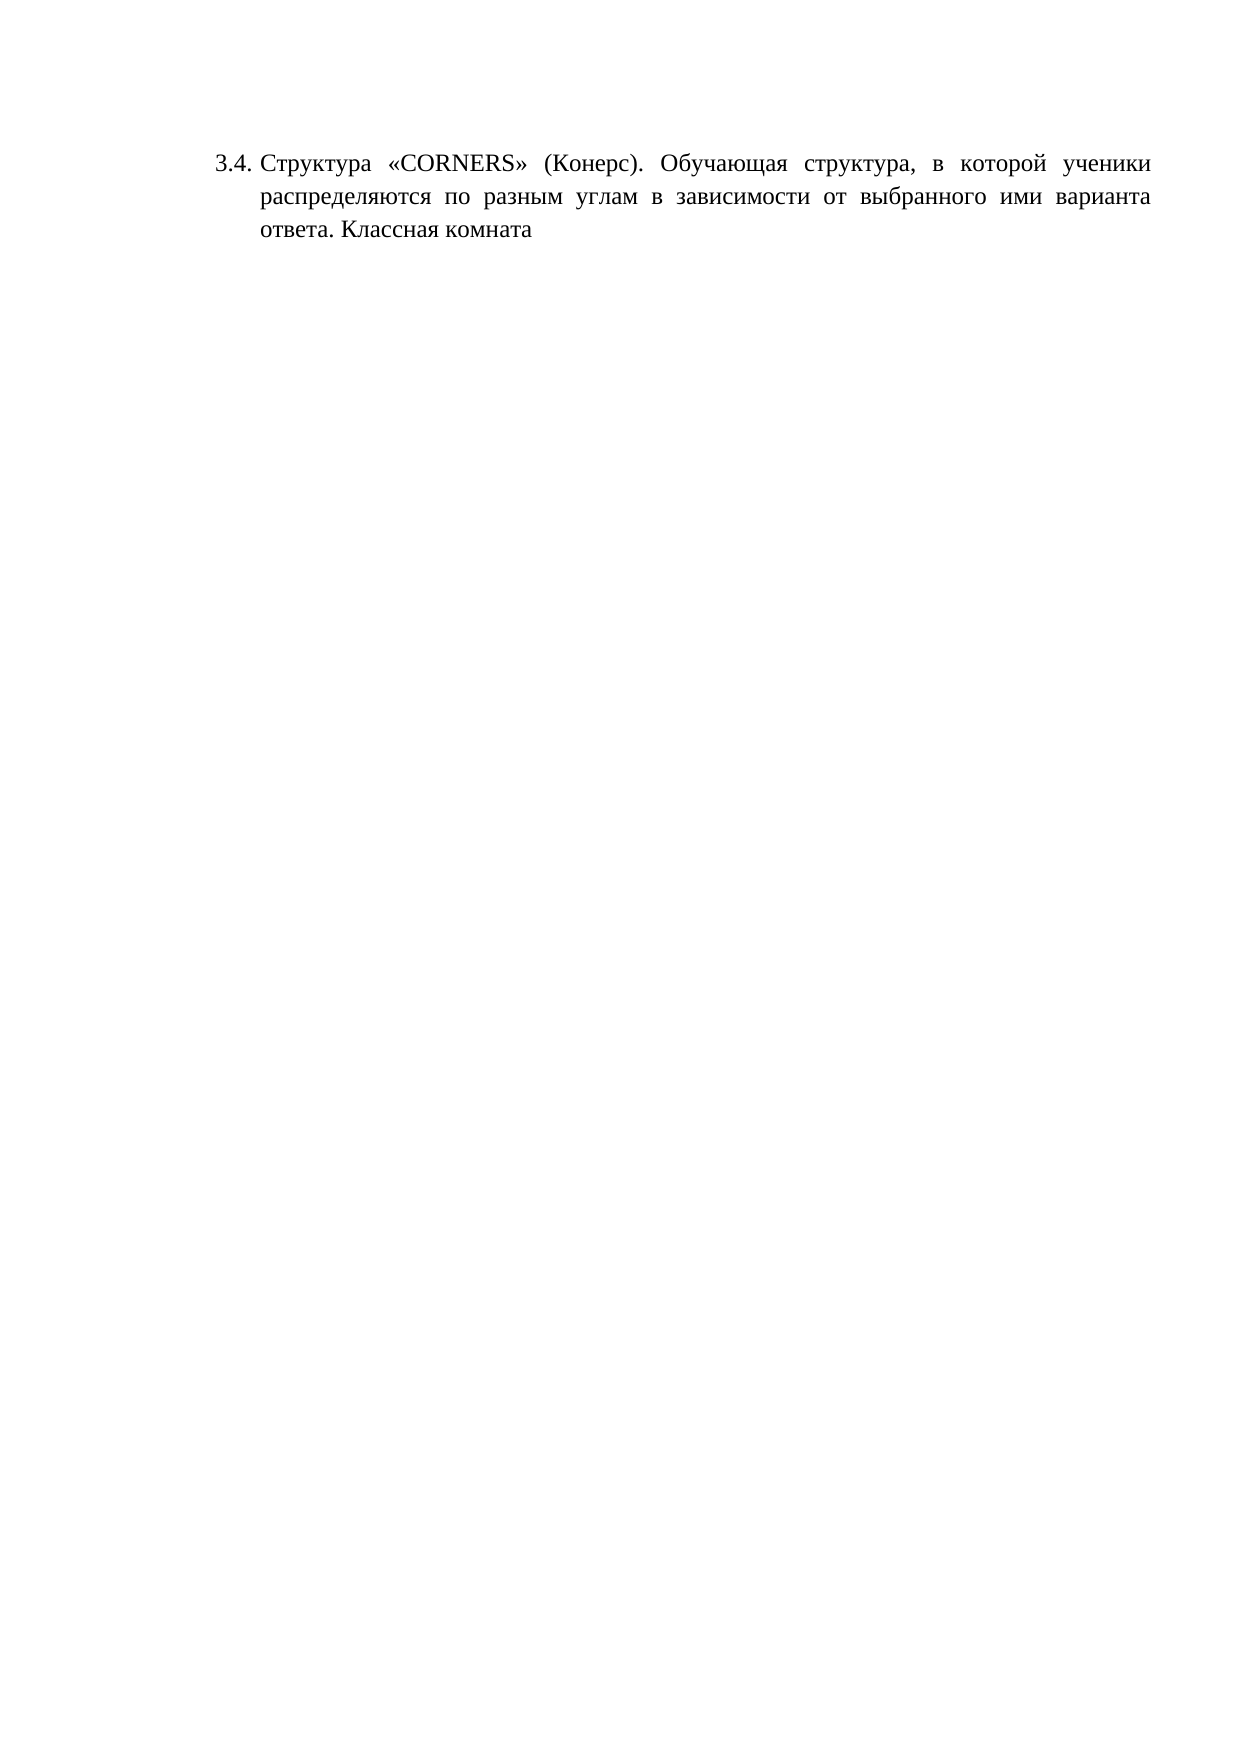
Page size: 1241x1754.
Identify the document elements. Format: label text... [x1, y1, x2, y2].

list Структура «CORNERS» (Конерс). Обучающая структура, в которой ученики распределяются по разным углам в зависимости от выбранного ими варианта ответа. Классная комната [215, 148, 1152, 242]
